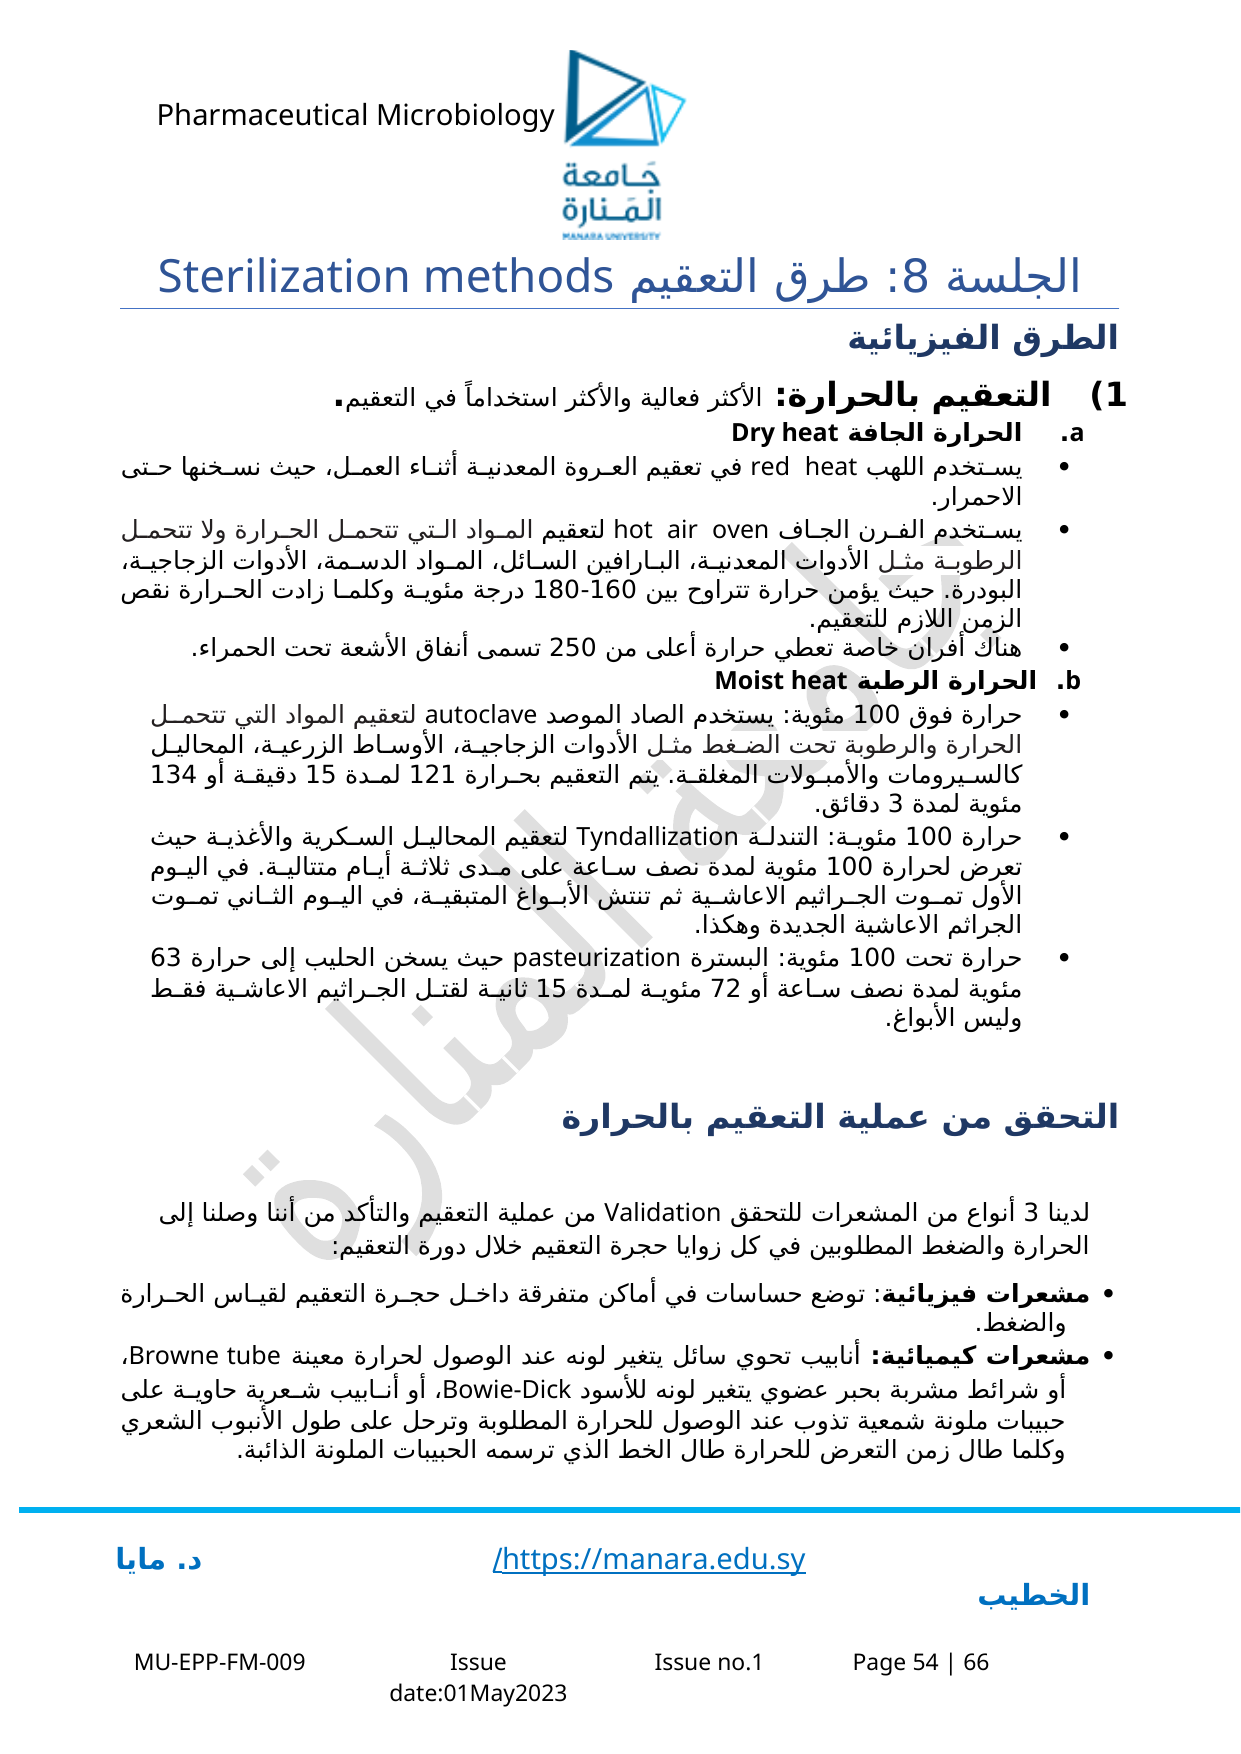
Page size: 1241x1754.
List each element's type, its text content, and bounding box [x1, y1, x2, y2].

list الحرارة الجافة Dry heat [120, 414, 1060, 448]
text الجلسة 8: طرق التعقيم Sterilization methods [120, 244, 1119, 308]
list حرارة 100 مئوية: التندلة Tyndallization لتعقيم المحاليل السكرية والأغذية حيث تعرض لحرارة 100 مئوية لمدة نصف ساعة على مدى ثلاثة أيام متتالية. في اليوم الأول تموت الجراثيم الاعاشية ثم تنتش الأبواغ المتبقية، في اليوم الثاني تموت الجراثم الاعاشية الجديدة وهكذا. [150, 818, 1060, 940]
list حرارة تحت 100 مئوية: البسترة pasteurization حيث يسخن الحليب إلى حرارة 63 مئوية لمدة نصف ساعة أو 72 مئوية لمدة 15 ثانية لقتل الجراثيم الاعاشية فقط وليس الأبواغ. [150, 940, 1060, 1032]
picture [559, 50, 691, 240]
list الحرارة الرطبة Moist heat [150, 662, 1056, 697]
list مشعرات فيزيائية: توضع حساسات في أماكن متفرقة داخل حجرة التعقيم لقياس الحرارة والضغط. [120, 1279, 1104, 1338]
list مشعرات كيميائية: أنابيب تحوي سائل يتغير لونه عند الوصول لحرارة معينة Browne tube، أو شرائط مشربة بحبر عضوي يتغير لونه للأسود Bowie-Dick، أو أنابيب شعرية حاوية على حبيبات ملونة شمعية تذوب عند الوصول للحرارة المطلوبة وترحل على طول الأنبوب الشعري وكلما طال زمن التعرض للحرارة طال الخط الذي ترسمه الحبيبات الملونة الذائبة. [120, 1338, 1104, 1464]
list يستخدم اللهب red heat في تعقيم العروة المعدنية أثناء العمل، حيث نسخنها حتى الاحمرار. [120, 448, 1060, 512]
text لدينا 3 أنواع من المشعرات للتحقق Validation من عملية التعقيم والتأكد من أننا وصلنا إلى الحرارة والضغط المطلوبين في كل زوايا حجرة التعقيم خلال دورة التعقيم: [150, 1195, 1090, 1260]
text الطرق الفيزيائية [120, 318, 1119, 357]
text التحقق من عملية التعقيم بالحرارة [120, 1098, 1119, 1137]
list هناك أفران خاصة تعطي حرارة أعلى من 250 تسمى أنفاق الأشعة تحت الحمراء. [120, 633, 1060, 662]
list حرارة فوق 100 مئوية: يستخدم الصاد الموصد autoclave لتعقيم المواد التي تتحمل الحرارة والرطوبة تحت الضغط مثل الأدوات الزجاجية، الأوساط الزرعية، المحاليل كالسيرومات والأمبولات المغلقة. يتم التعقيم بحرارة 121 لمدة 15 دقيقة أو 134 مئوية لمدة 3 دقائق. [150, 697, 1060, 818]
list يستخدم الفرن الجاف hot air oven لتعقيم المواد التي تتحمل الحرارة ولا تتحمل الرطوبة مثل الأدوات المعدنية، البارافين السائل، المواد الدسمة، الأدوات الزجاجية، البودرة. حيث يؤمن حرارة تتراوح بين 160-180 درجة مئوية وكلما زادت الحرارة نقص الزمن اللازم للتعقيم. [120, 512, 1060, 633]
list التعقيم بالحرارة: الأكثر فعالية والأكثر استخداماً في التعقيم. [150, 376, 1089, 414]
